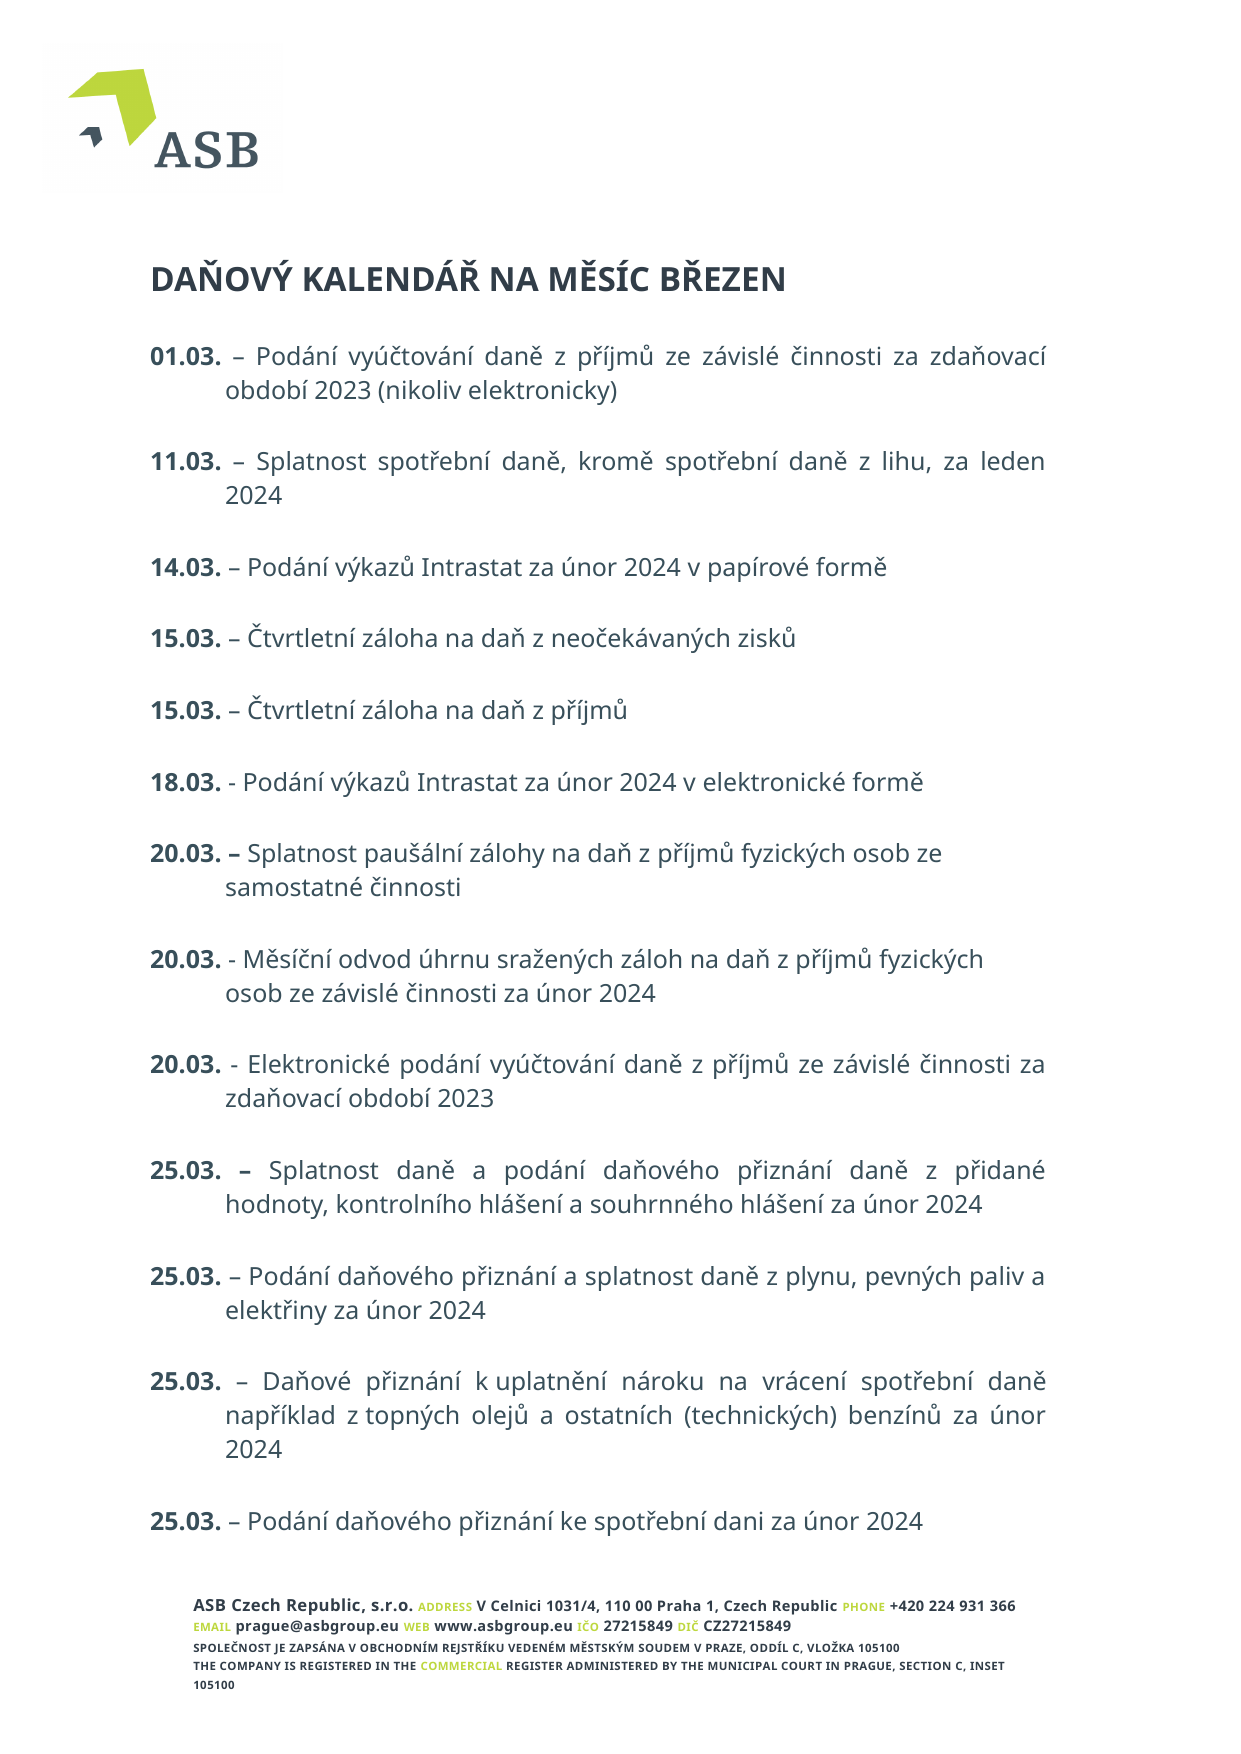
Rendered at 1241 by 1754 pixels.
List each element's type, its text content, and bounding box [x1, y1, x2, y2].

text 14.03. – Podání výkazů Intrastat za únor 2024 v papírové formě [150, 549, 1047, 583]
text 01.03. – Podání vyúčtování daně z příjmů ze závislé činnosti za zdaňovací období 2023 (nikoliv elektronicky) [150, 338, 1047, 406]
text 11.03. – Splatnost spotřební daně, kromě spotřební daně z lihu, za leden 2024 [150, 444, 1047, 512]
text 15.03. – Čtvrtletní záloha na daň z neočekávaných zisků [150, 621, 1047, 655]
picture [42, 43, 283, 193]
text 15.03. – Čtvrtletní záloha na daň z příjmů [150, 693, 1047, 727]
text 20.03. – Splatnost paušální zálohy na daň z příjmů fyzických osob ze samostatné činnosti [150, 836, 1047, 904]
text 25.03. – Daňové přiznání k uplatnění nároku na vrácení spotřební daně například z topných olejů a ostatních (technických) benzínů za únor 2024 [150, 1364, 1047, 1466]
text 25.03. – Podání daňového přiznání a splatnost daně z plynu, pevných paliv a elektřiny za únor 2024 [150, 1258, 1047, 1326]
text 20.03. - Elektronické podání vyúčtování daně z příjmů ze závislé činnosti za zdaňovací období 2023 [150, 1047, 1047, 1115]
text 25.03. – Podání daňového přiznání ke spotřební dani za únor 2024 [150, 1503, 1047, 1538]
text 25.03. – Splatnost daně a podání daňového přiznání daně z přidané hodnoty, kontrolního hlášení a souhrnného hlášení za únor 2024 [150, 1153, 1047, 1221]
text 20.03. - Měsíční odvod úhrnu sražených záloh na daň z příjmů fyzických osob ze závislé činnosti za únor 2024 [150, 941, 1047, 1009]
subtitle Daňový kalendář na měsíc Březen [150, 255, 1047, 301]
text 18.03. - Podání výkazů Intrastat za únor 2024 v elektronické formě [150, 764, 1047, 798]
